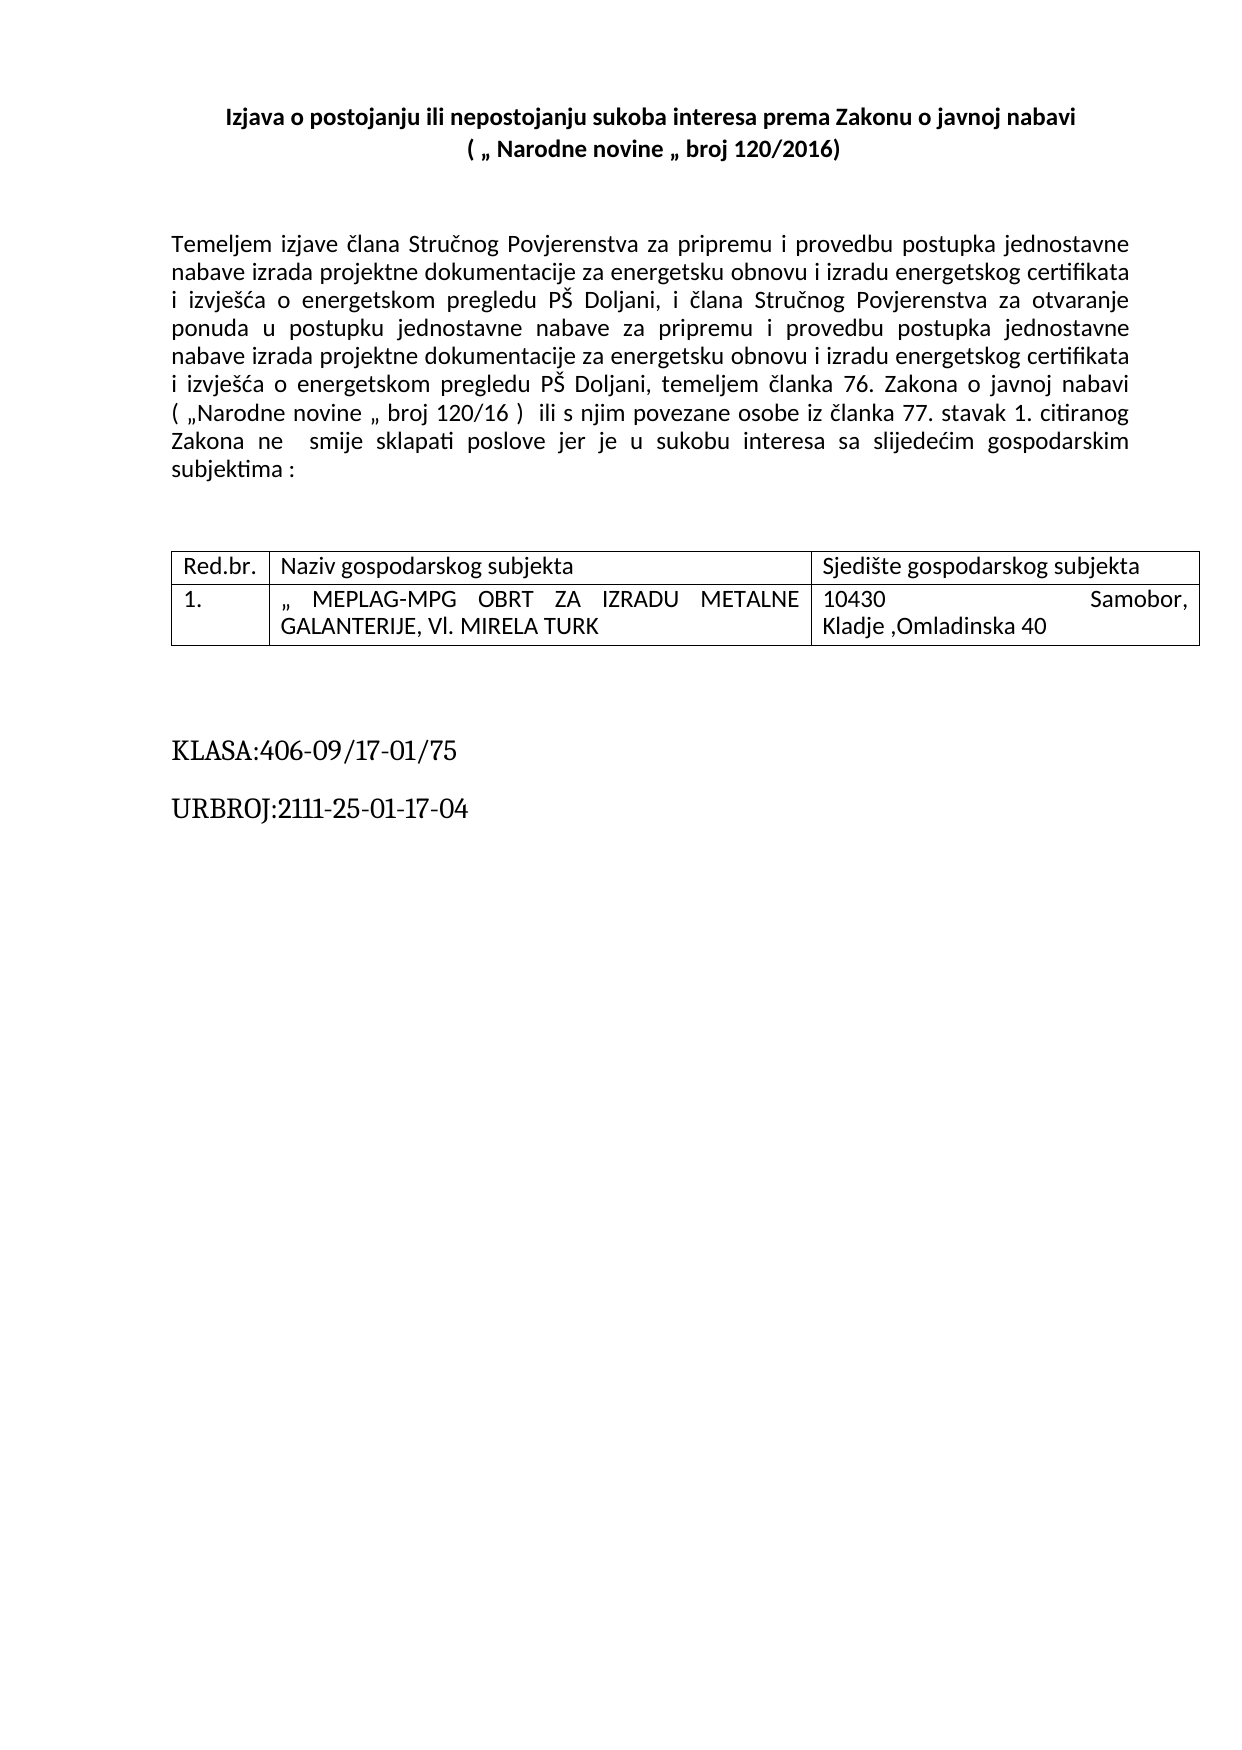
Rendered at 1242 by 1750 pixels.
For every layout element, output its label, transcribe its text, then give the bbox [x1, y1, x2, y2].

table_cell 1. [172, 585, 269, 644]
table_cell 10430 Samobor, Kladje ,Omladinska 40 [812, 585, 1199, 644]
text Temeljem izjave člana Stručnog Povjerenstva za pripremu i provedbu postupka jednostavne nabave izrada projektne dokumentacije za energetsku obnovu i izradu energetskog certifikata i izvješća o energetskom pregledu PŠ Doljani, i člana Stručnog Povjerenstva za otvaranje ponuda u postupku jednostavne nabave za pripremu i provedbu postupka jednostavne nabave izrada projektne dokumentacije za energetsku obnovu i izradu energetskog certifikata i izvješća o energetskom pregledu PŠ Doljani, temeljem članka 76. Zakona o javnoj nabavi ( „Narodne novine „ broj 120/16 ) ili s njim povezane osobe iz članka 77. stavak 1. citiranog Zakona ne smije sklapati poslove jer je u sukobu interesa sa slijedećim gospodarskim subjektima : [171, 231, 1131, 483]
table_header Sjedište gospodarskog subjekta [812, 552, 1199, 584]
text URBROJ:2111-25-01-17-04 [171, 794, 1092, 824]
text Izjava o postojanju ili nepostojanju sukoba interesa prema Zakonu o javnoj nabavi [171, 103, 1131, 131]
text ( „ Narodne novine „ broj 120/2016) [171, 135, 1131, 163]
table_cell „ MEPLAG-MPG OBRT ZA IZRADU METALNE GALANTERIJE, Vl. MIRELA TURK [270, 585, 811, 644]
table_header Naziv gospodarskog subjekta [270, 552, 811, 584]
table_header Red.br. [172, 552, 269, 584]
text KLASA:406-09/17-01/75 [171, 736, 1092, 766]
